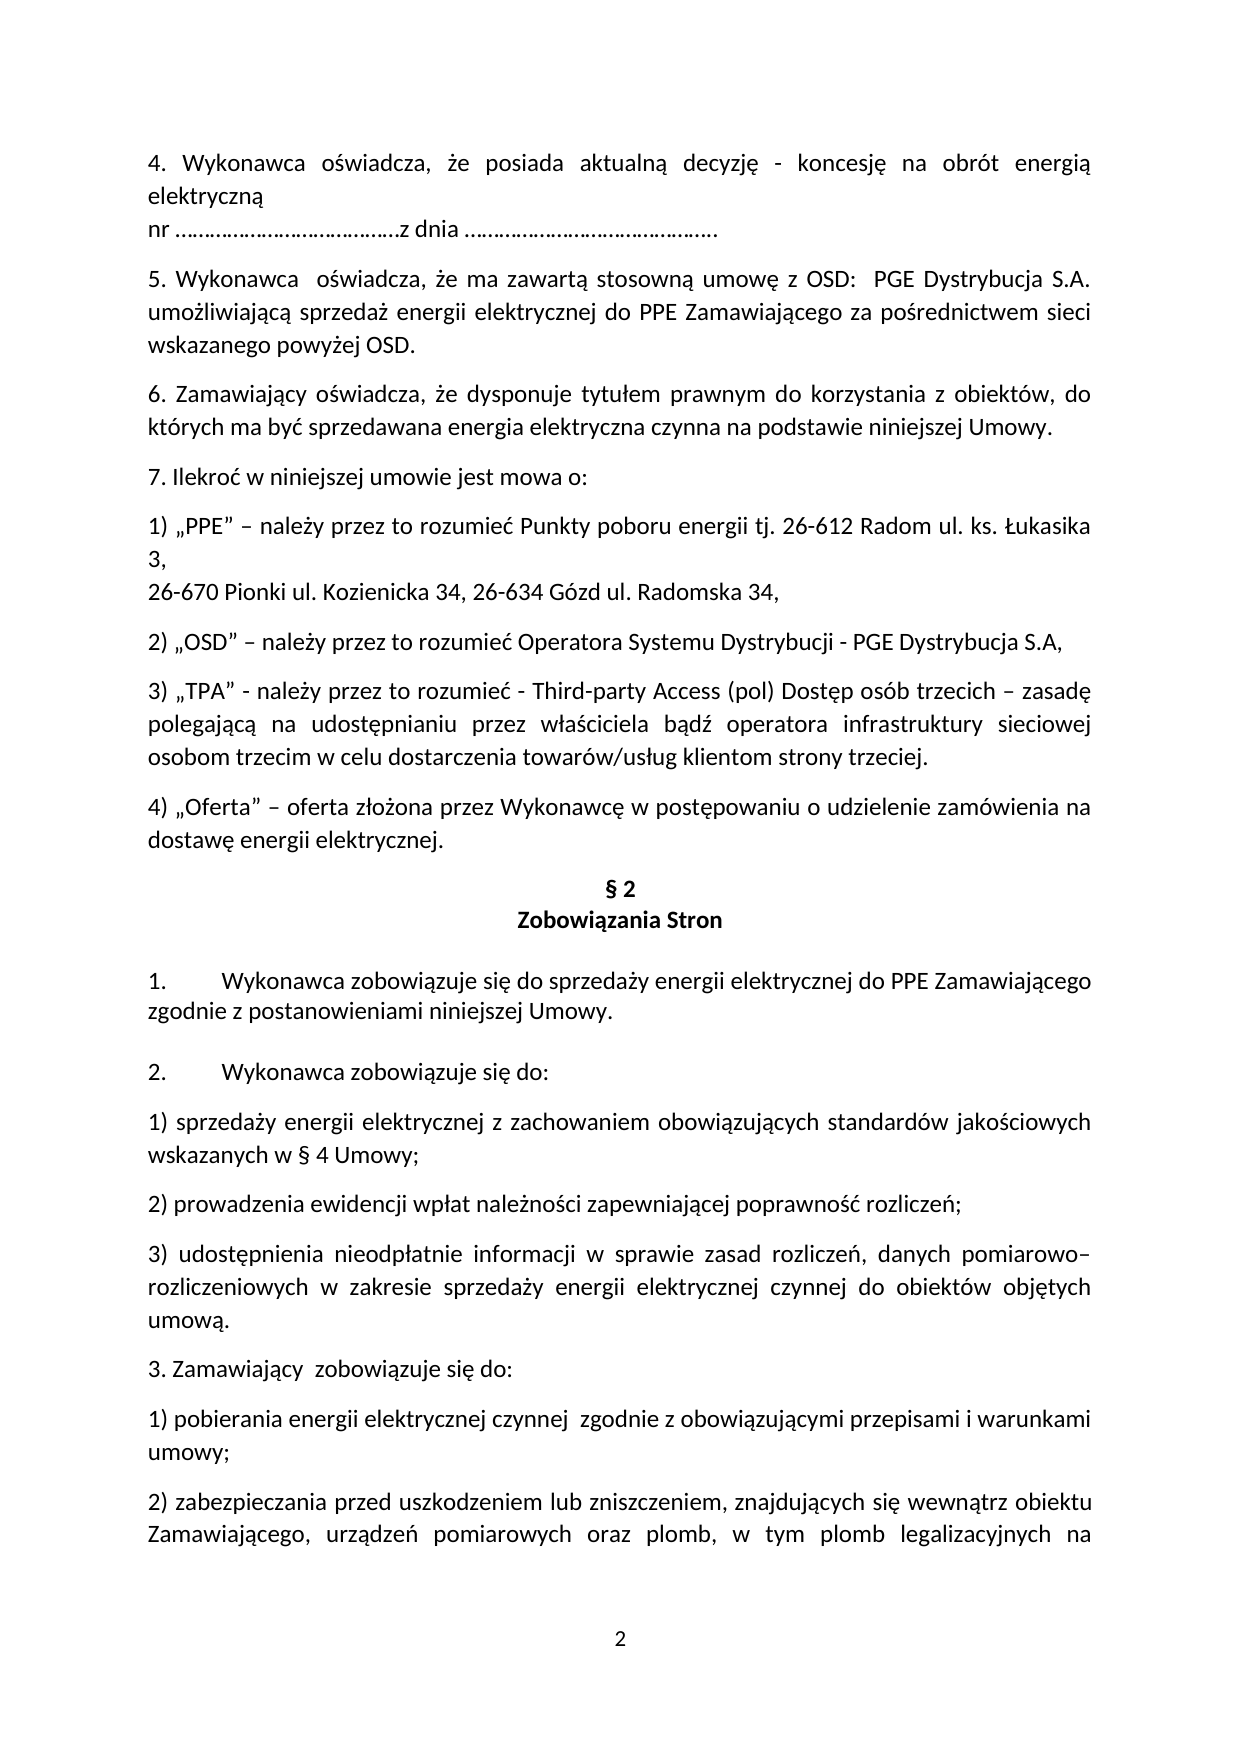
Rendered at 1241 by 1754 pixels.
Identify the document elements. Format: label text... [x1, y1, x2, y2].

text 3) udostępnienia nieodpłatnie informacji w sprawie zasad rozliczeń, danych pomiarowo– rozliczeniowych w zakresie sprzedaży energii elektrycznej czynnej do obiektów objętych umową. [148, 1238, 1093, 1334]
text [148, 1486, 1093, 1519]
text 1) sprzedaży energii elektrycznej z zachowaniem obowiązujących standardów jakościowych wskazanych w § 4 Umowy; [148, 1106, 1093, 1169]
text 4. Wykonawca oświadcza, że posiada aktualną decyzję - koncesję na obrót energią elektryczną nr …………………………………z dnia …………………………………….. [148, 148, 1093, 244]
text § 2 [148, 873, 1093, 904]
list Wykonawca zobowiązuje się do sprzedaży energii elektrycznej do PPE Zamawiającego zgodnie z postanowieniami niniejszej Umowy. [148, 965, 1093, 1026]
text 3. Zamawiający zobowiązuje się do: [148, 1354, 1093, 1384]
list Wykonawca zobowiązuje się do: [148, 1057, 1093, 1087]
text 6. Zamawiający oświadcza, że dysponuje tytułem prawnym do korzystania z obiektów, do których ma być sprzedawana energia elektryczna czynna na podstawie niniejszej Umowy. [148, 378, 1093, 442]
text 4) „Oferta” – oferta złożona przez Wykonawcę w postępowaniu o udzielenie zamówienia na dostawę energii elektrycznej. [148, 791, 1093, 854]
text 3) „TPA” - należy przez to rozumieć - Third-party Access (pol) Dostęp osób trzecich – zasadę polegającą na udostępnianiu przez właściciela bądź operatora infrastruktury sieciowej osobom trzecim w celu dostarczenia towarów/usług klientom strony trzeciej. [148, 676, 1093, 772]
text 1) pobierania energii elektrycznej czynnej zgodnie z obowiązującymi przepisami i warunkami umowy; [148, 1403, 1093, 1467]
text 2) „OSD” – należy przez to rozumieć Operatora Systemu Dystrybucji - PGE Dystrybucja S.A, [148, 626, 1093, 656]
text 2) prowadzenia ewidencji wpłat należności zapewniającej poprawność rozliczeń; [148, 1189, 1093, 1219]
text 5. Wykonawca oświadcza, że ma zawartą stosowną umowę z OSD: PGE Dystrybucja S.A. umożliwiającą sprzedaż energii elektrycznej do PPE Zamawiającego za pośrednictwem sieci wskazanego powyżej OSD. [148, 263, 1093, 359]
text 1) „PPE” – należy przez to rozumieć Punkty poboru energii tj. 26-612 Radom ul. ks. Łukasika 3, 26-670 Pionki ul. Kozienicka 34, 26-634 Gózd ul. Radomska 34, [148, 511, 1093, 607]
text 7. Ilekroć w niniejszej umowie jest mowa o: [148, 461, 1093, 491]
text Zobowiązania Stron [148, 904, 1093, 934]
